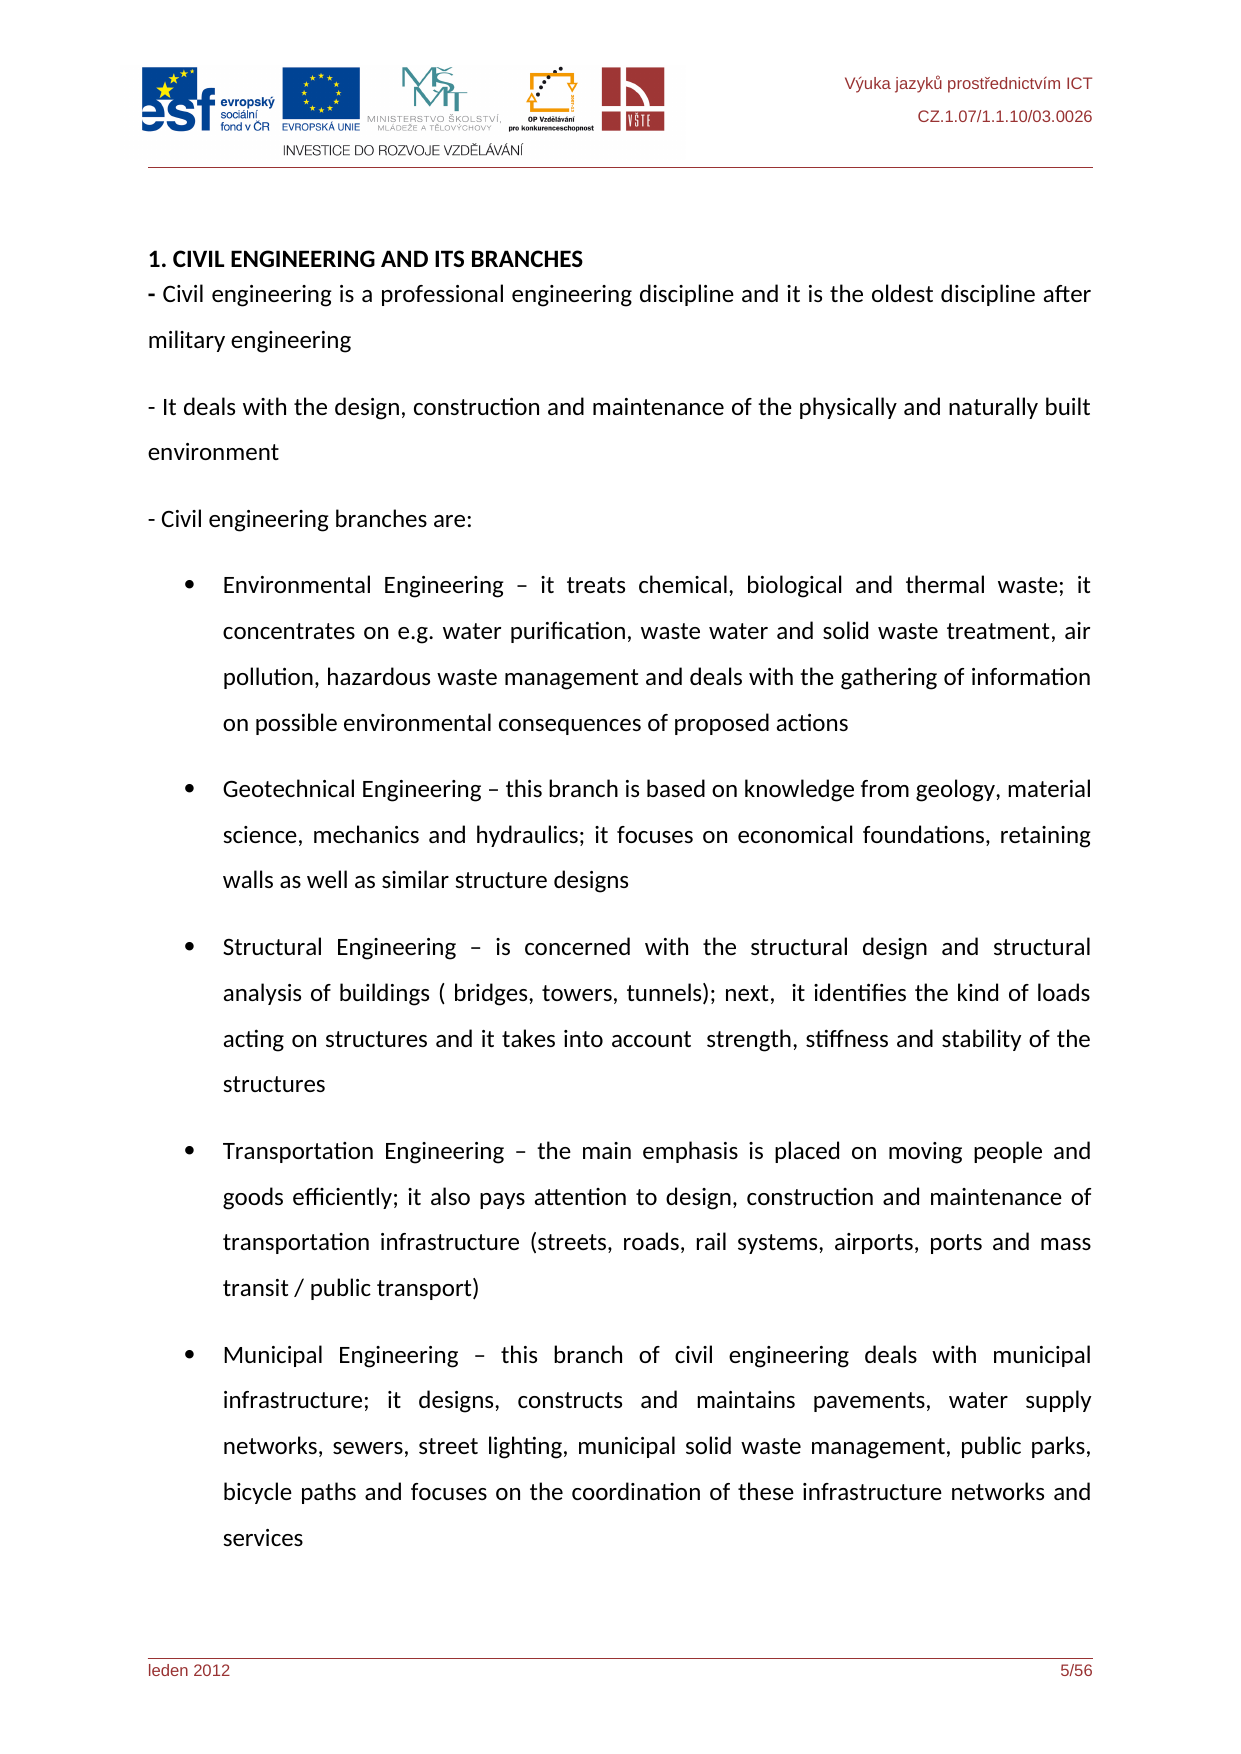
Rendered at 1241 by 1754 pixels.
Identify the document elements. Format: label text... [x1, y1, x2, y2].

picture [120, 65, 686, 160]
list Environmental Engineering – it treats chemical, biological and thermal waste; it concentrates on e.g. water purification, waste water and solid waste treatment, air pollution, hazardous waste management and deals with the gathering of information on possible environmental consequences of proposed actions [185, 569, 1093, 737]
text - Civil engineering branches are: [148, 503, 1093, 533]
list Structural Engineering – is concerned with the structural design and structural analysis of buildings ( bridges, towers, tunnels); next, it identifies the kind of loads acting on structures and it takes into account strength, stiffness and stability of the structures [185, 931, 1093, 1099]
text - It deals with the design, construction and maintenance of the physically and naturally built environment [148, 391, 1093, 467]
list Transportation Engineering – the main emphasis is placed on moving people and goods efficiently; it also pays attention to design, construction and maintenance of transportation infrastructure (streets, roads, rail systems, airports, ports and mass transit / public transport) [185, 1135, 1093, 1303]
subtitle 1. CIVIL ENGINEERING AND ITS BRANCHES [148, 243, 1093, 274]
list Geotechnical Engineering – this branch is based on knowledge from geology, material science, mechanics and hydraulics; it focuses on economical foundations, retaining walls as well as similar structure designs [185, 773, 1093, 895]
list Municipal Engineering – this branch of civil engineering deals with municipal infrastructure; it designs, constructs and maintains pavements, water supply networks, sewers, street lighting, municipal solid waste management, public parks, bicycle paths and focuses on the coordination of these infrastructure networks and services [185, 1339, 1093, 1552]
text - Civil engineering is a professional engineering discipline and it is the oldest discipline after military engineering [148, 278, 1093, 354]
